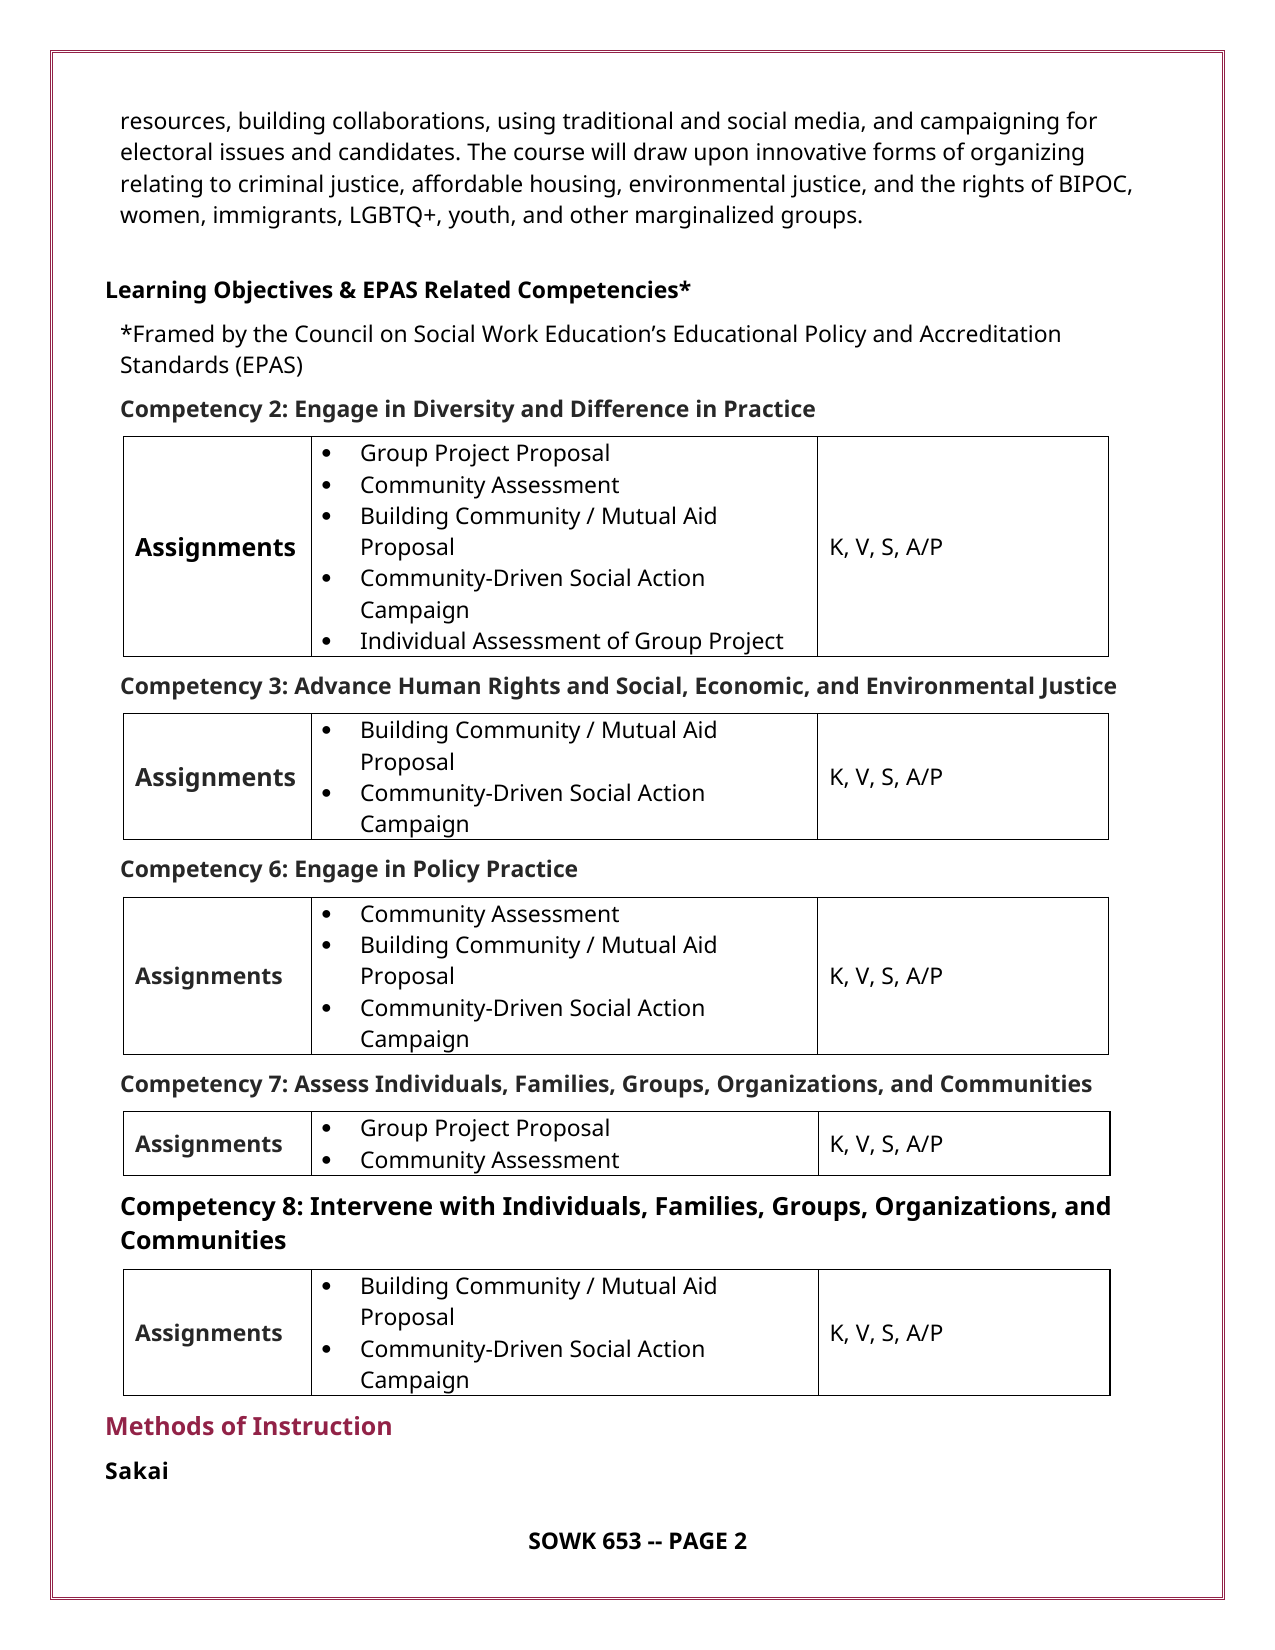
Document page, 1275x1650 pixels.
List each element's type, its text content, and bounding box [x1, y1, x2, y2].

text Competency 2: Engage in Diversity and Difference in Practice [120, 392, 1170, 424]
table_header Assignments [124, 714, 311, 839]
table_header Building Community / Mutual Aid Proposal Community-Driven Social Action Campaign [312, 714, 817, 839]
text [120, 105, 1170, 230]
text Competency 8: Intervene with Individuals, Families, Groups, Organizations, and Communities [120, 1188, 1170, 1256]
text Learning Objectives & EPAS Related Competencies* [105, 274, 1170, 305]
table_header Building Community / Mutual Aid Proposal Community-Driven Social Action Campaign [312, 1270, 818, 1395]
table_header Community Assessment Building Community / Mutual Aid Proposal Community-Driven Social Action Campaign [312, 898, 817, 1054]
table_header Assignments [124, 898, 311, 1054]
table_header Group Project Proposal Community Assessment Building Community / Mutual Aid Proposal Community-Driven Social Action Campaign Individual Assessment of Group Project [312, 437, 817, 656]
table_header Group Project Proposal Community Assessment [312, 1112, 818, 1175]
text Competency 6: Engage in Policy Practice [120, 853, 1170, 884]
text Competency 3: Advance Human Rights and Social, Economic, and Environmental Justice [120, 669, 1170, 701]
table_header K, V, S, A/P [819, 1270, 1109, 1395]
text Methods of Instruction [105, 1408, 1170, 1443]
table_header Assignments [124, 437, 311, 656]
text *Framed by the Council on Social Work Education’s Educational Policy and Accreditation Standards (EPAS) [120, 317, 1170, 380]
table_header Assignments [124, 1270, 311, 1395]
table_header K, V, S, A/P [818, 714, 1108, 839]
table_header Assignments [124, 1112, 311, 1175]
table_header K, V, S, A/P [818, 437, 1108, 656]
table_header K, V, S, A/P [818, 898, 1108, 1054]
table_header K, V, S, A/P [819, 1112, 1109, 1175]
text Sakai [105, 1455, 1170, 1486]
text Competency 7: Assess Individuals, Families, Groups, Organizations, and Communities [120, 1067, 1170, 1099]
